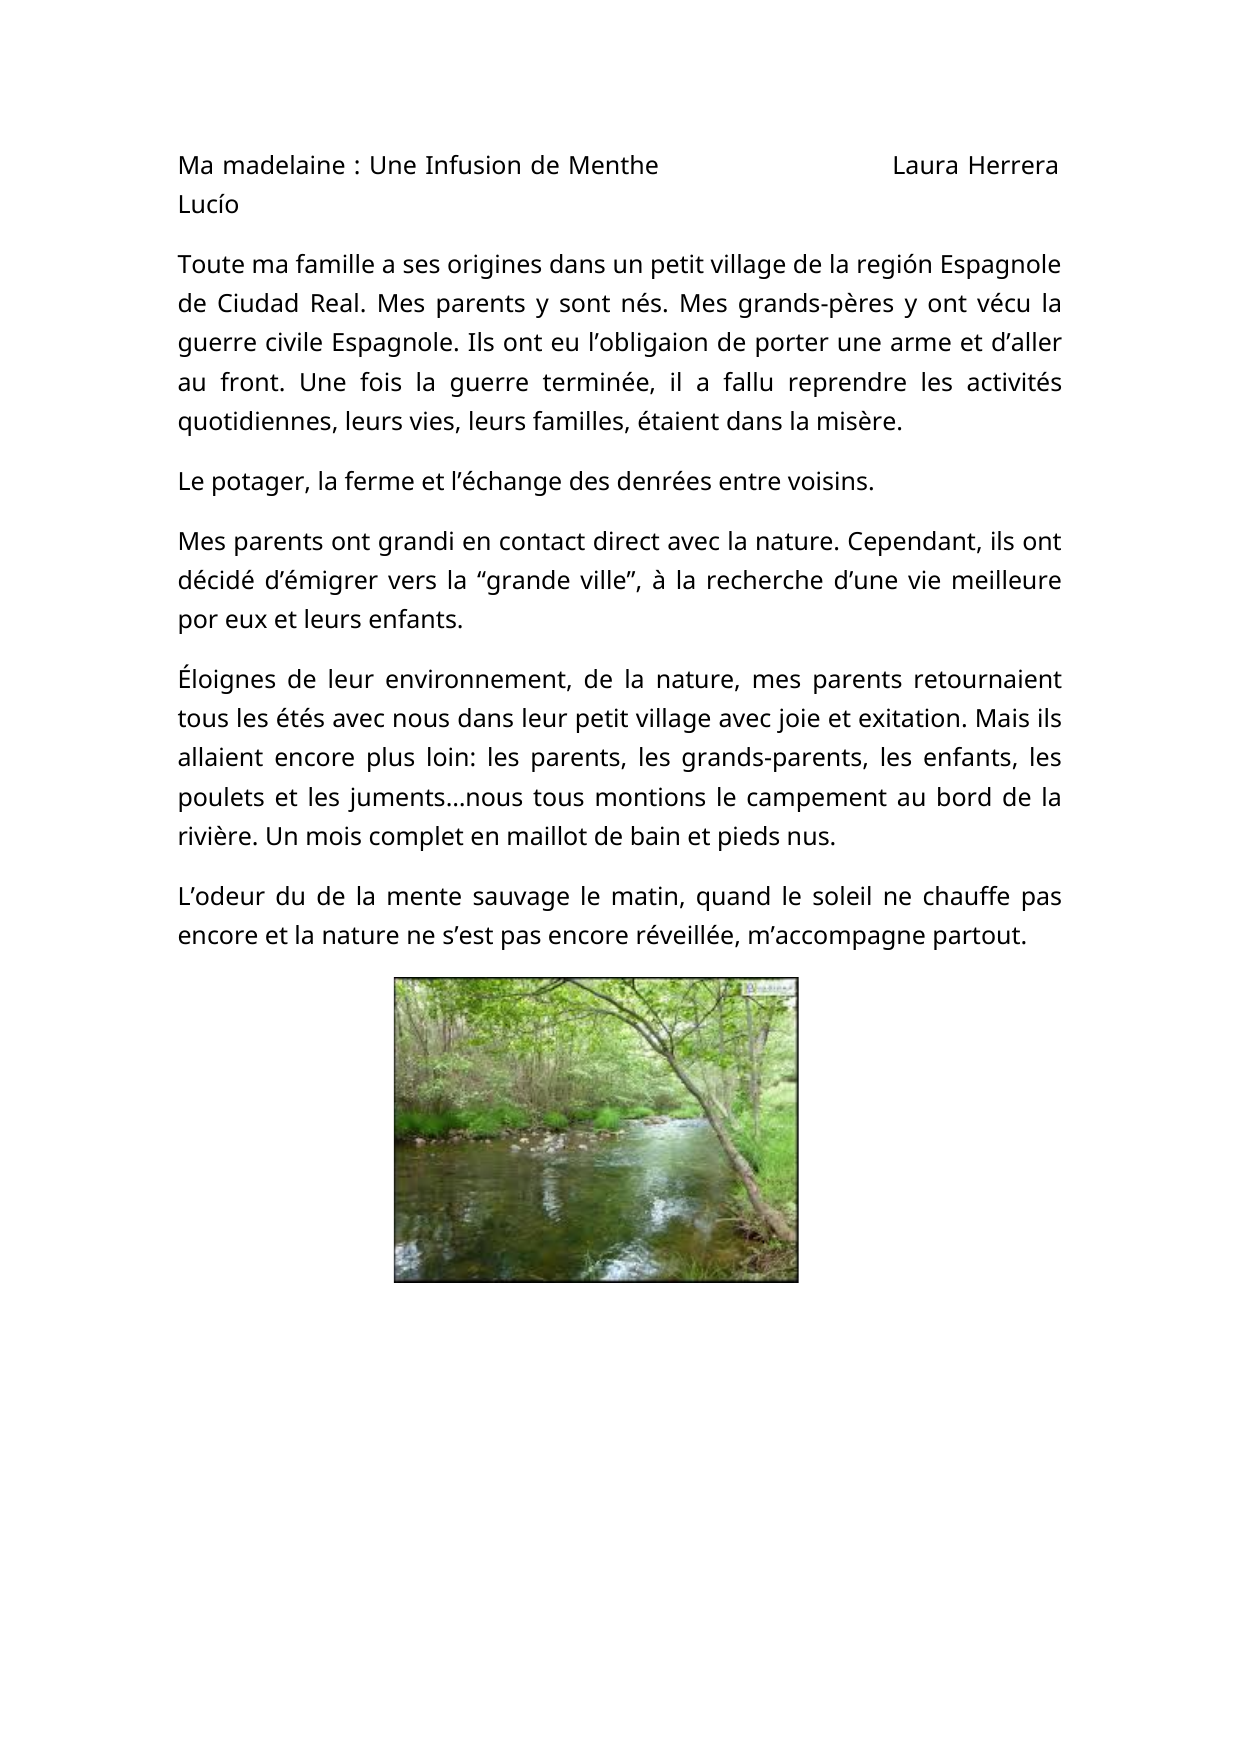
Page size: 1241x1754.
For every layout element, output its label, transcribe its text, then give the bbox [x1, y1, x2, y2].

text Ma madelaine : Une Infusion de Menthe Laura Herrera Lucío [177, 148, 1063, 221]
text Toute ma famille a ses origines dans un petit village de la región Espagnole de Ciudad Real. Mes parents y sont nés. Mes grands-pères y ont vécu la guerre civile Espagnole. Ils ont eu l’obligaion de porter une arme et d’aller au front. Une fois la guerre terminée, il a fallu reprendre les activités quotidiennes, leurs vies, leurs familles, étaient dans la misère. [177, 247, 1063, 437]
text Éloignes de leur environnement, de la nature, mes parents retournaient tous les étés avec nous dans leur petit village avec joie et exitation. Mais ils allaient encore plus loin: les parents, les grands-parents, les enfants, les poulets et les juments…nous tous montions le campement au bord de la rivière. Un mois complet en maillot de bain et pieds nus. [177, 662, 1063, 852]
text L’odeur du de la mente sauvage le matin, quand le soleil ne chauffe pas encore et la nature ne s’est pas encore réveillée, m’accompagne partout. [177, 878, 1063, 952]
text Mes parents ont grandi en contact direct avec la nature. Cependant, ils ont décidé d’émigrer vers la “grande ville”, à la recherche d’une vie meilleure por eux et leurs enfants. [177, 523, 1063, 636]
picture [393, 977, 799, 1283]
text Le potager, la ferme et l’échange des denrées entre voisins. [177, 463, 1063, 497]
